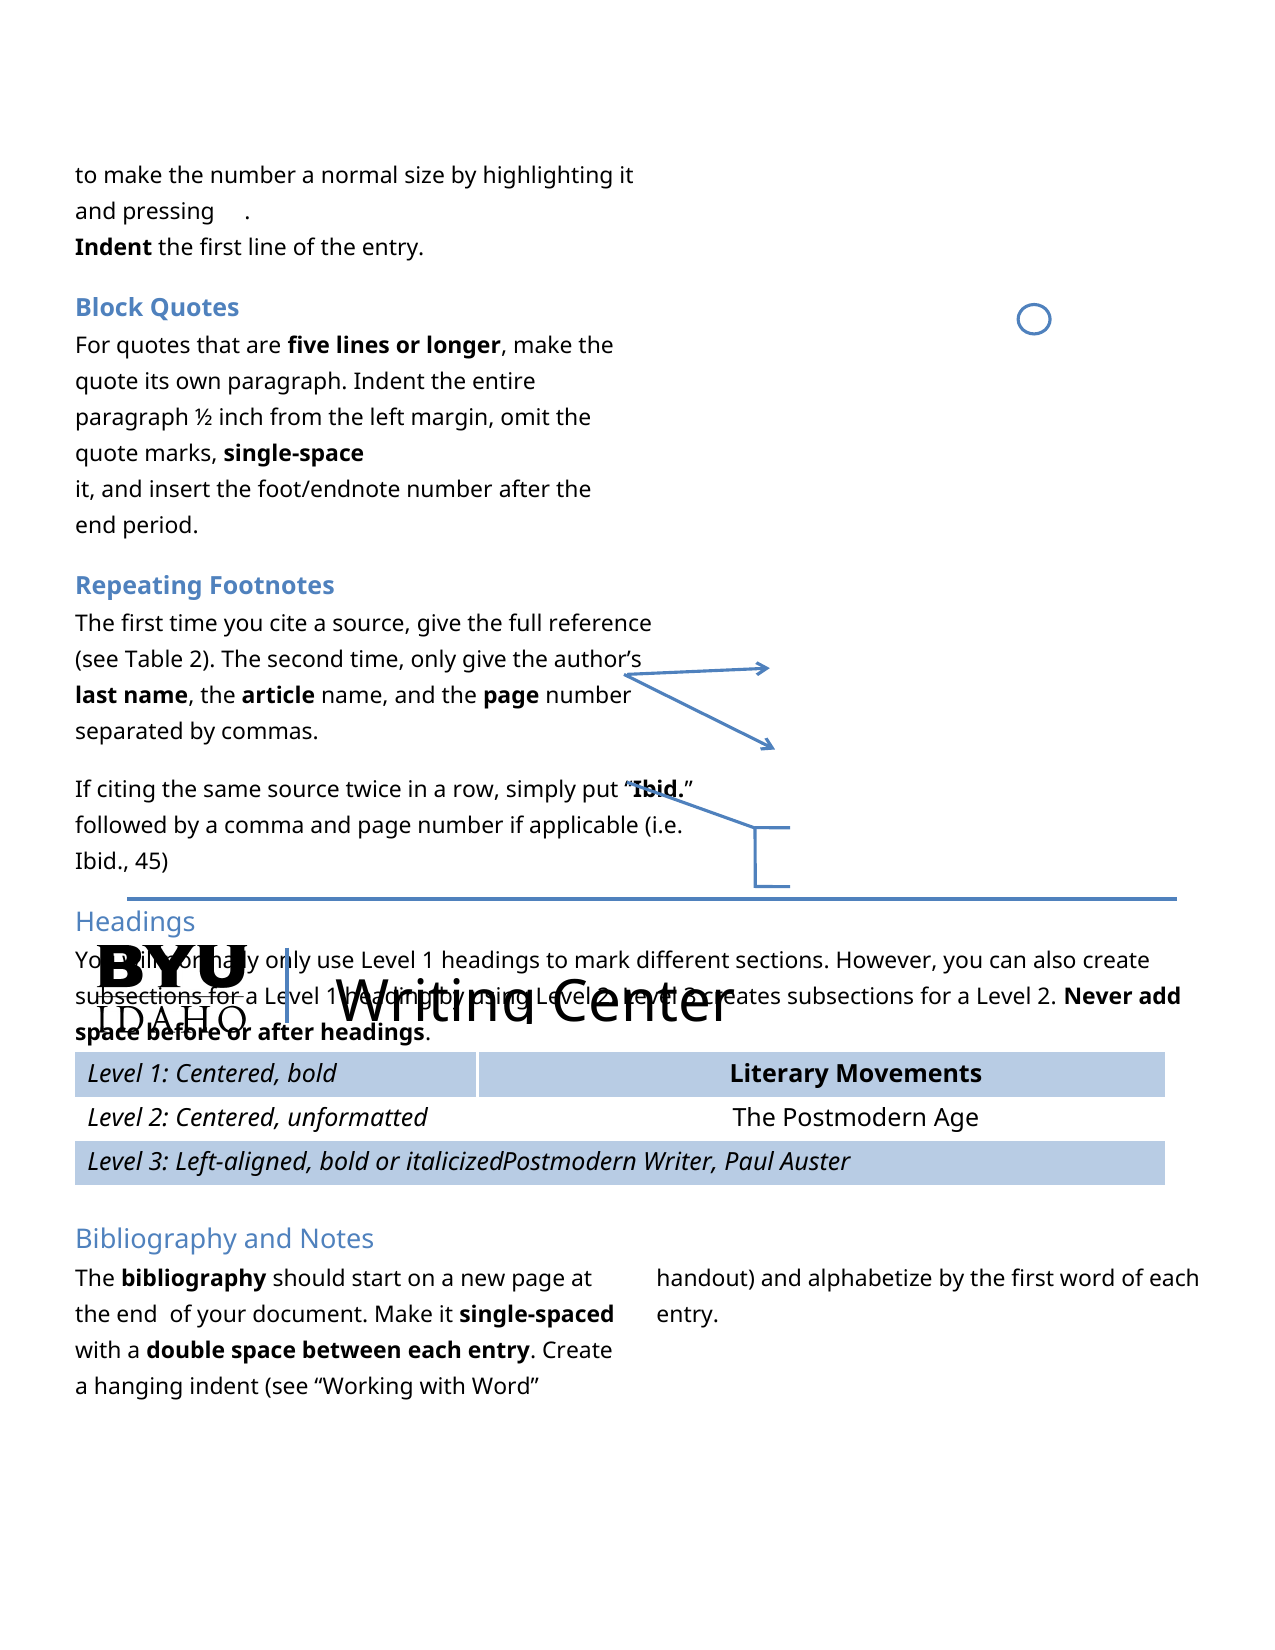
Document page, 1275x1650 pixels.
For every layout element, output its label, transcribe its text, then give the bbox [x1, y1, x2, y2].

text Repeating Footnotes [75, 568, 619, 602]
table_cell Level 2: Centered, unformatted [75, 1097, 490, 1141]
text You will normally only use Level 1 headings to mark different sections. However, you can also create subsections for a Level 1 heading by using Level 2. Level 3 creates subsections for a Level 2. Never add space before or after headings. [75, 944, 1200, 1047]
text Indent the first line of the entry. [75, 231, 675, 262]
text The bibliography should start on a new page at the end of your document. Make it single-spaced with a double space between each entry. Create a hanging indent (see “Working with Word” handout) and alphabetize by the first word of each entry. [75, 1262, 628, 1401]
table_cell The Postmodern Age [490, 1097, 1165, 1141]
text it, and insert the foot/endnote number after the end period. [75, 473, 637, 540]
table_cell Level 3: Left-aligned, bold or italicized [75, 1141, 490, 1185]
subtitle Headings [75, 902, 1200, 939]
text The bibliography should start on a new page at the end of your document. Make it single-spaced with a double space between each entry. Create a hanging indent (see “Working with Word” handout) and alphabetize by the first word of each entry. [656, 1262, 1209, 1329]
text Block Quotes [75, 290, 675, 324]
subtitle Bibliography and Notes [75, 1220, 1256, 1257]
text If citing the same source twice in a row, simply put “Ibid.” followed by a comma and page number if applicable (i.e. Ibid., 45) [75, 773, 694, 876]
table_header Literary Movements [490, 1052, 1165, 1097]
table_cell Postmodern Writer, Paul Auster [490, 1141, 1165, 1185]
table_header Level 1: Centered, bold [75, 1052, 476, 1097]
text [75, 159, 675, 227]
text The first time you cite a source, give the full reference (see Table 2). The second time, only give the author’s last name, the article name, and the page number separated by commas. [75, 607, 675, 746]
text For quotes that are five lines or longer, make the quote its own paragraph. Indent the entire paragraph ½ inch from the left margin, omit the quote marks, single-space [75, 329, 619, 468]
